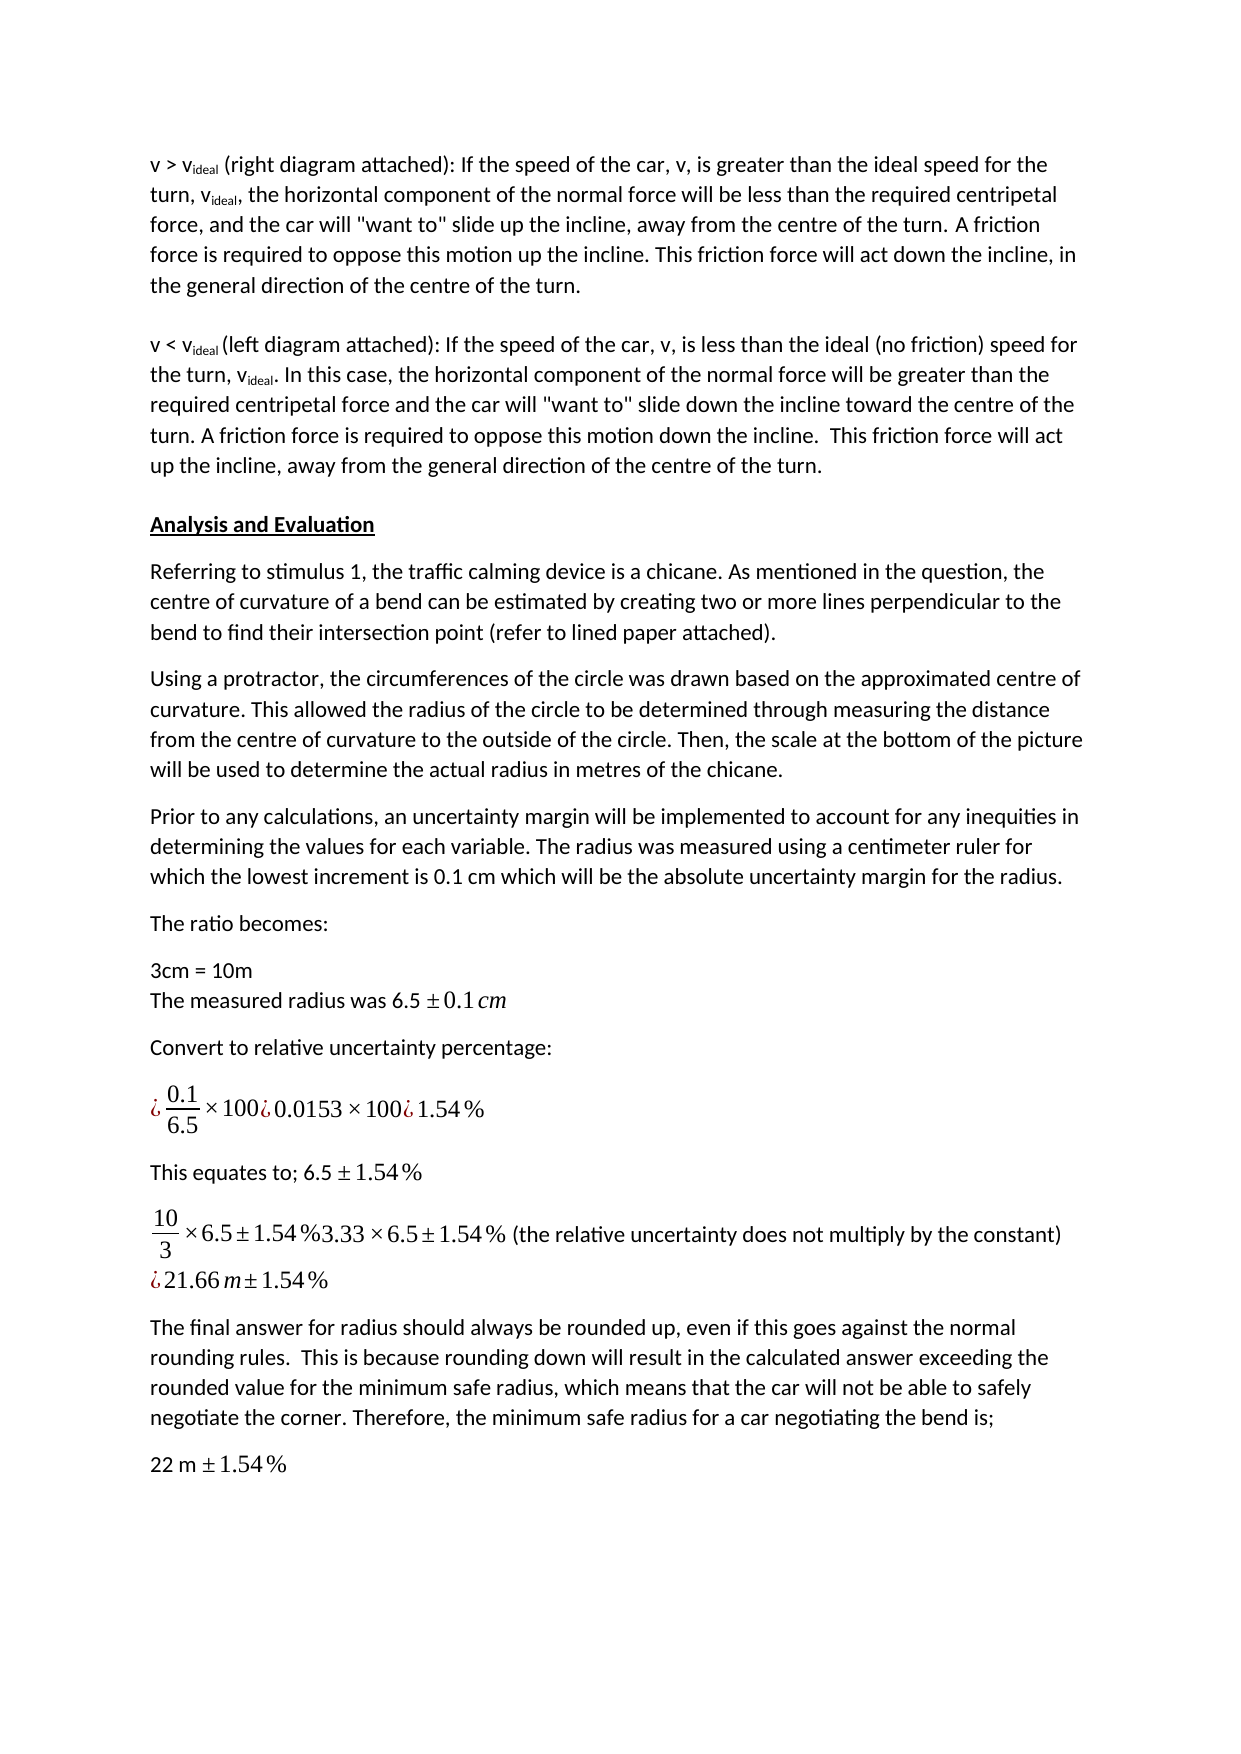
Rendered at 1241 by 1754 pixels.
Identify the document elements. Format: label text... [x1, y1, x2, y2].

text v < videal (left diagram attached): If the speed of the car, v, is less than the ideal (no friction) speed for the turn, videal. In this case, the horizontal component of the normal force will be greater than the required centripetal force and the car will "want to" slide down the incline toward the centre of the turn. A friction force is required to oppose this motion down the incline. This friction force will act up the incline, away from the general direction of the centre of the turn. [150, 330, 1090, 479]
text (the relative uncertainty does not multiply by the constant) [150, 1205, 1090, 1294]
text This equates to; 6.5 [150, 1158, 1090, 1186]
text Prior to any calculations, an uncertainty margin will be implemented to account for any inequities in determining the values for each variable. The radius was measured using a centimeter ruler for which the lowest increment is 0.1 cm which will be the absolute uncertainty margin for the radius. [150, 802, 1090, 891]
text 3cm = 10m The measured radius was 6.5 [150, 956, 1090, 1014]
text The final answer for radius should always be rounded up, even if this goes against the normal rounding rules. This is because rounding down will result in the calculated answer exceeding the rounded value for the minimum safe radius, which means that the car will not be able to safely negotiate the corner. Therefore, the minimum safe radius for a car negotiating the bend is; [150, 1313, 1090, 1432]
text Convert to relative uncertainty percentage: [150, 1033, 1090, 1061]
text Analysis and Evaluation [150, 510, 1090, 538]
text Referring to stimulus 1, the traffic calming device is a chicane. As mentioned in the question, the centre of curvature of a bend can be estimated by creating two or more lines perpendicular to the bend to find their intersection point (refer to lined paper attached). [150, 557, 1090, 646]
text Using a protractor, the circumferences of the circle was drawn based on the approximated centre of curvature. This allowed the radius of the circle to be determined through measuring the distance from the centre of curvature to the outside of the circle. Then, the scale at the bottom of the picture will be used to determine the actual radius in metres of the chicane. [150, 664, 1090, 783]
text 22 m [150, 1450, 1090, 1478]
text The ratio becomes: [150, 909, 1090, 937]
text v > videal (right diagram attached): If the speed of the car, v, is greater than the ideal speed for the turn, videal, the horizontal component of the normal force will be less than the required centripetal force, and the car will "want to" slide up the incline, away from the centre of the turn. A friction force is required to oppose this motion up the incline. This friction force will act down the incline, in the general direction of the centre of the turn. [150, 150, 1090, 299]
